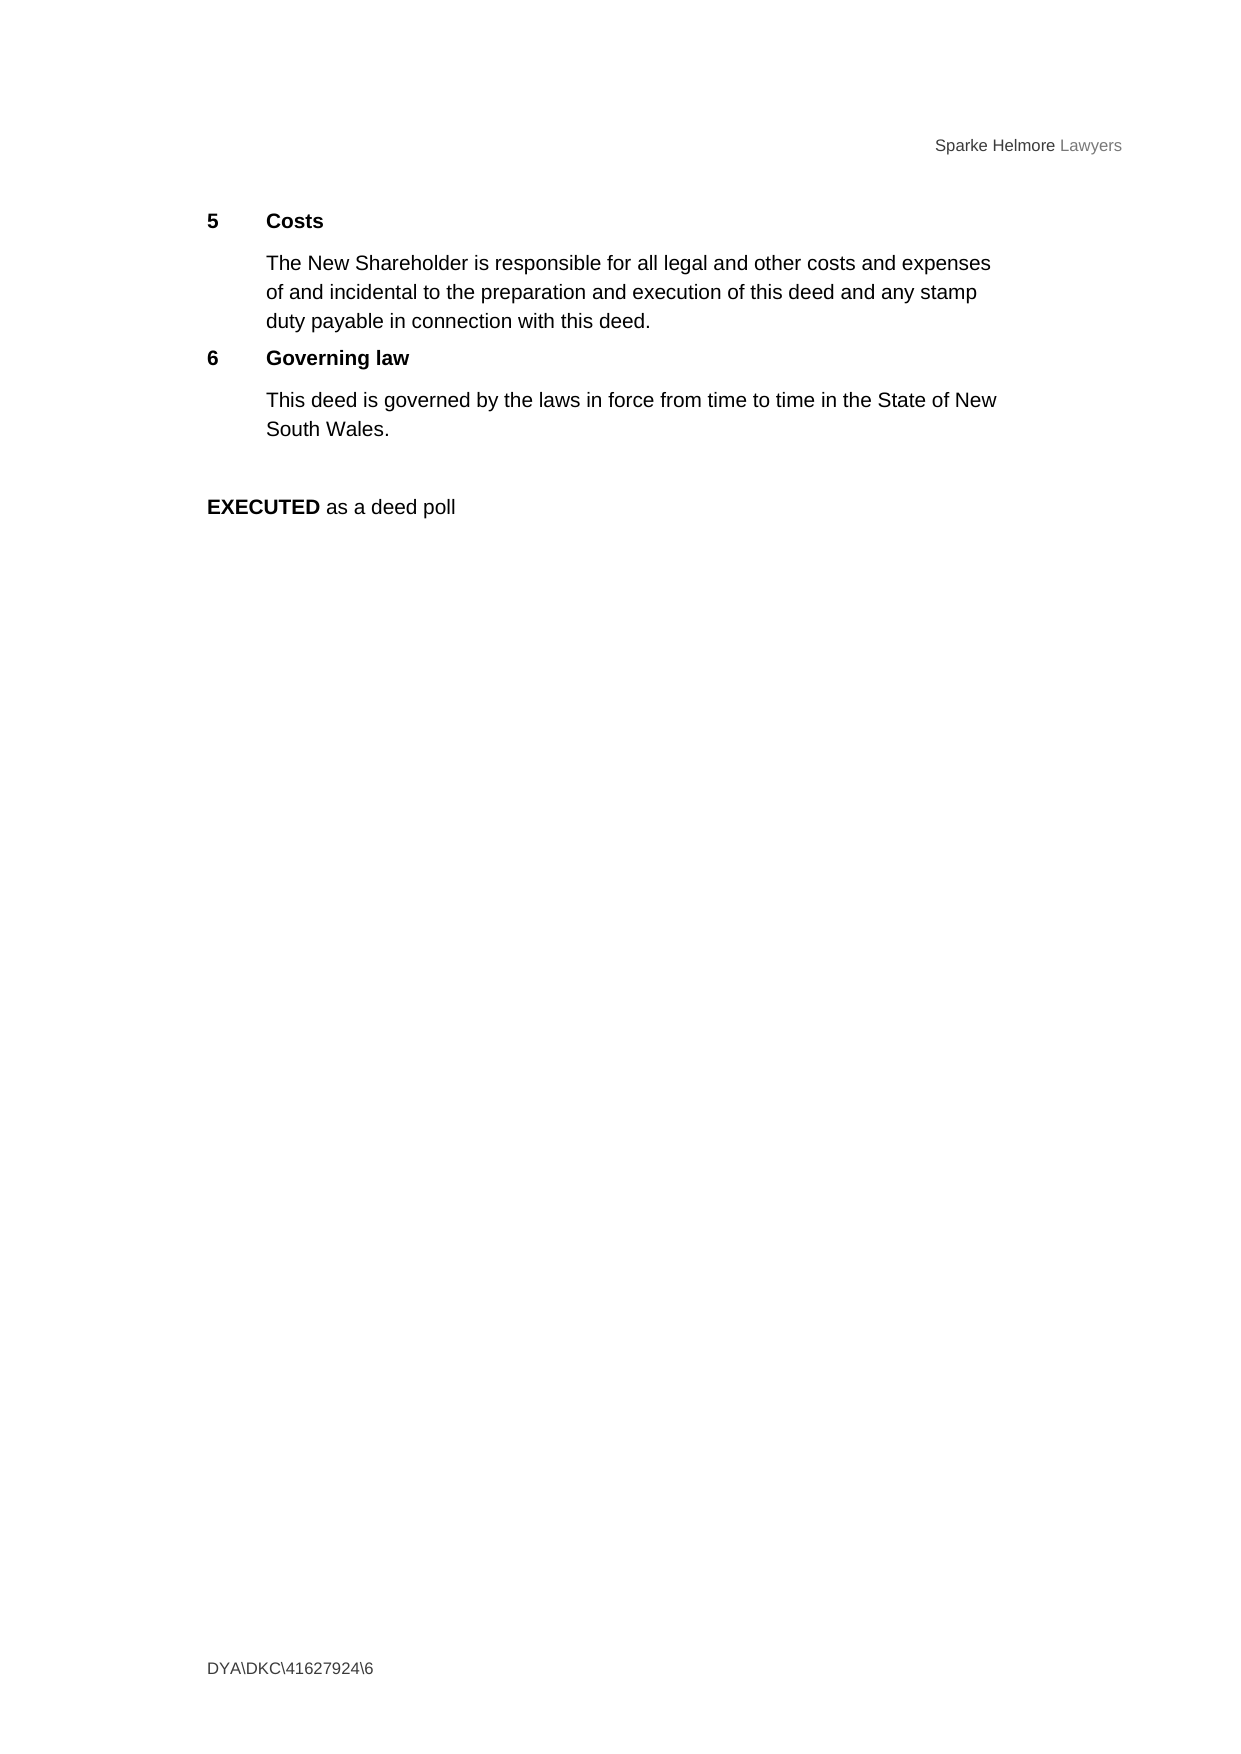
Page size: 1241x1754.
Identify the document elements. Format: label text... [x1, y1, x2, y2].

text EXECUTED as a deed poll [207, 489, 1004, 519]
subtitle 5 Costs [207, 209, 1004, 233]
subtitle 6 Governing law [207, 346, 1004, 370]
text This deed is governed by the laws in force from time to time in the State of New South Wales. [266, 382, 1004, 441]
text The New Shareholder is responsible for all legal and other costs and expenses of and incidental to the preparation and execution of this deed and any stamp duty payable in connection with this deed. [266, 246, 1004, 333]
